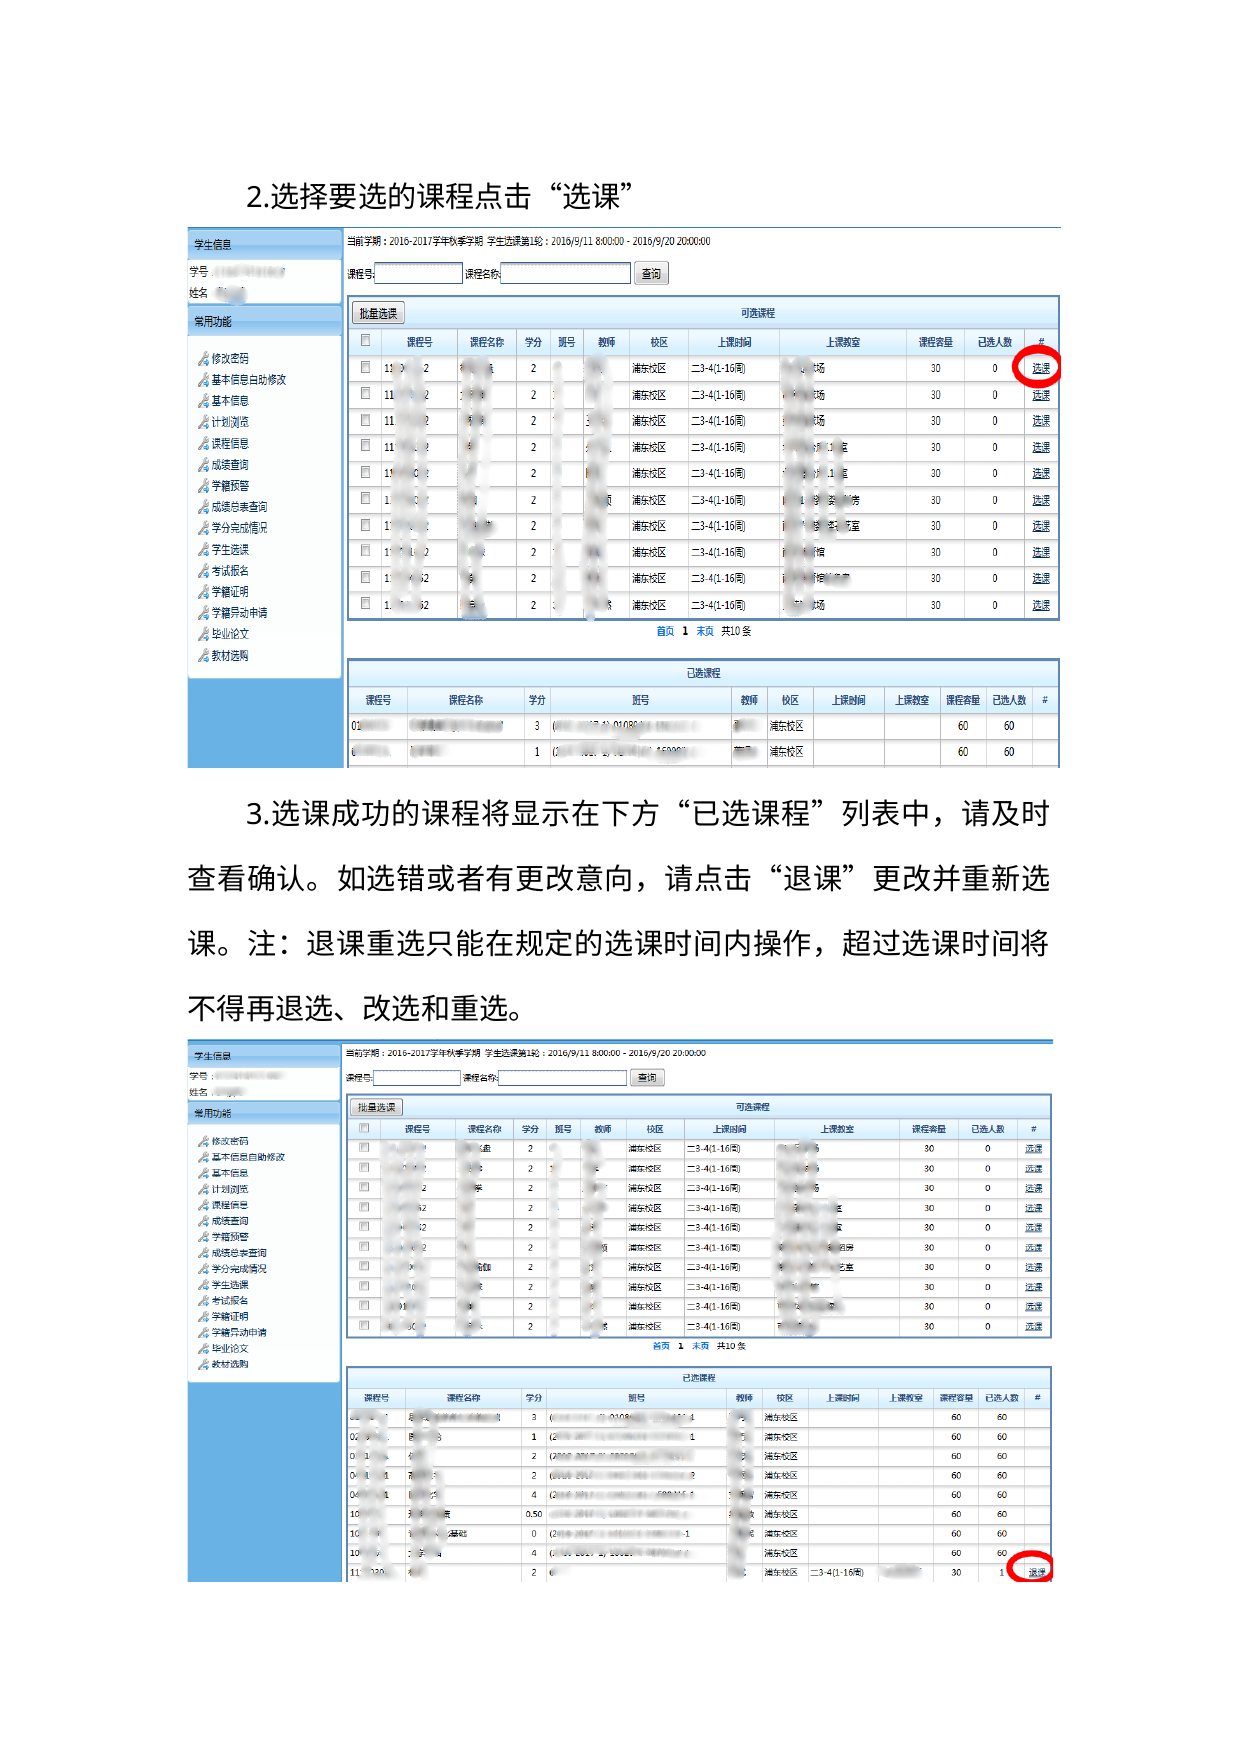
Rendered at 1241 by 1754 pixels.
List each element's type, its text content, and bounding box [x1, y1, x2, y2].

picture [187, 227, 1061, 768]
picture [187, 1039, 1054, 1582]
text 2.选择要选的课程点击“选课” [187, 162, 1053, 227]
text 3.选课成功的课程将显示在下方“已选课程”列表中，请及时查看确认。如选错或者有更改意向，请点击“退课”更改并重新选课。注：退课重选只能在规定的选课时间内操作，超过选课时间将不得再退选、改选和重选。 [187, 779, 1053, 1039]
